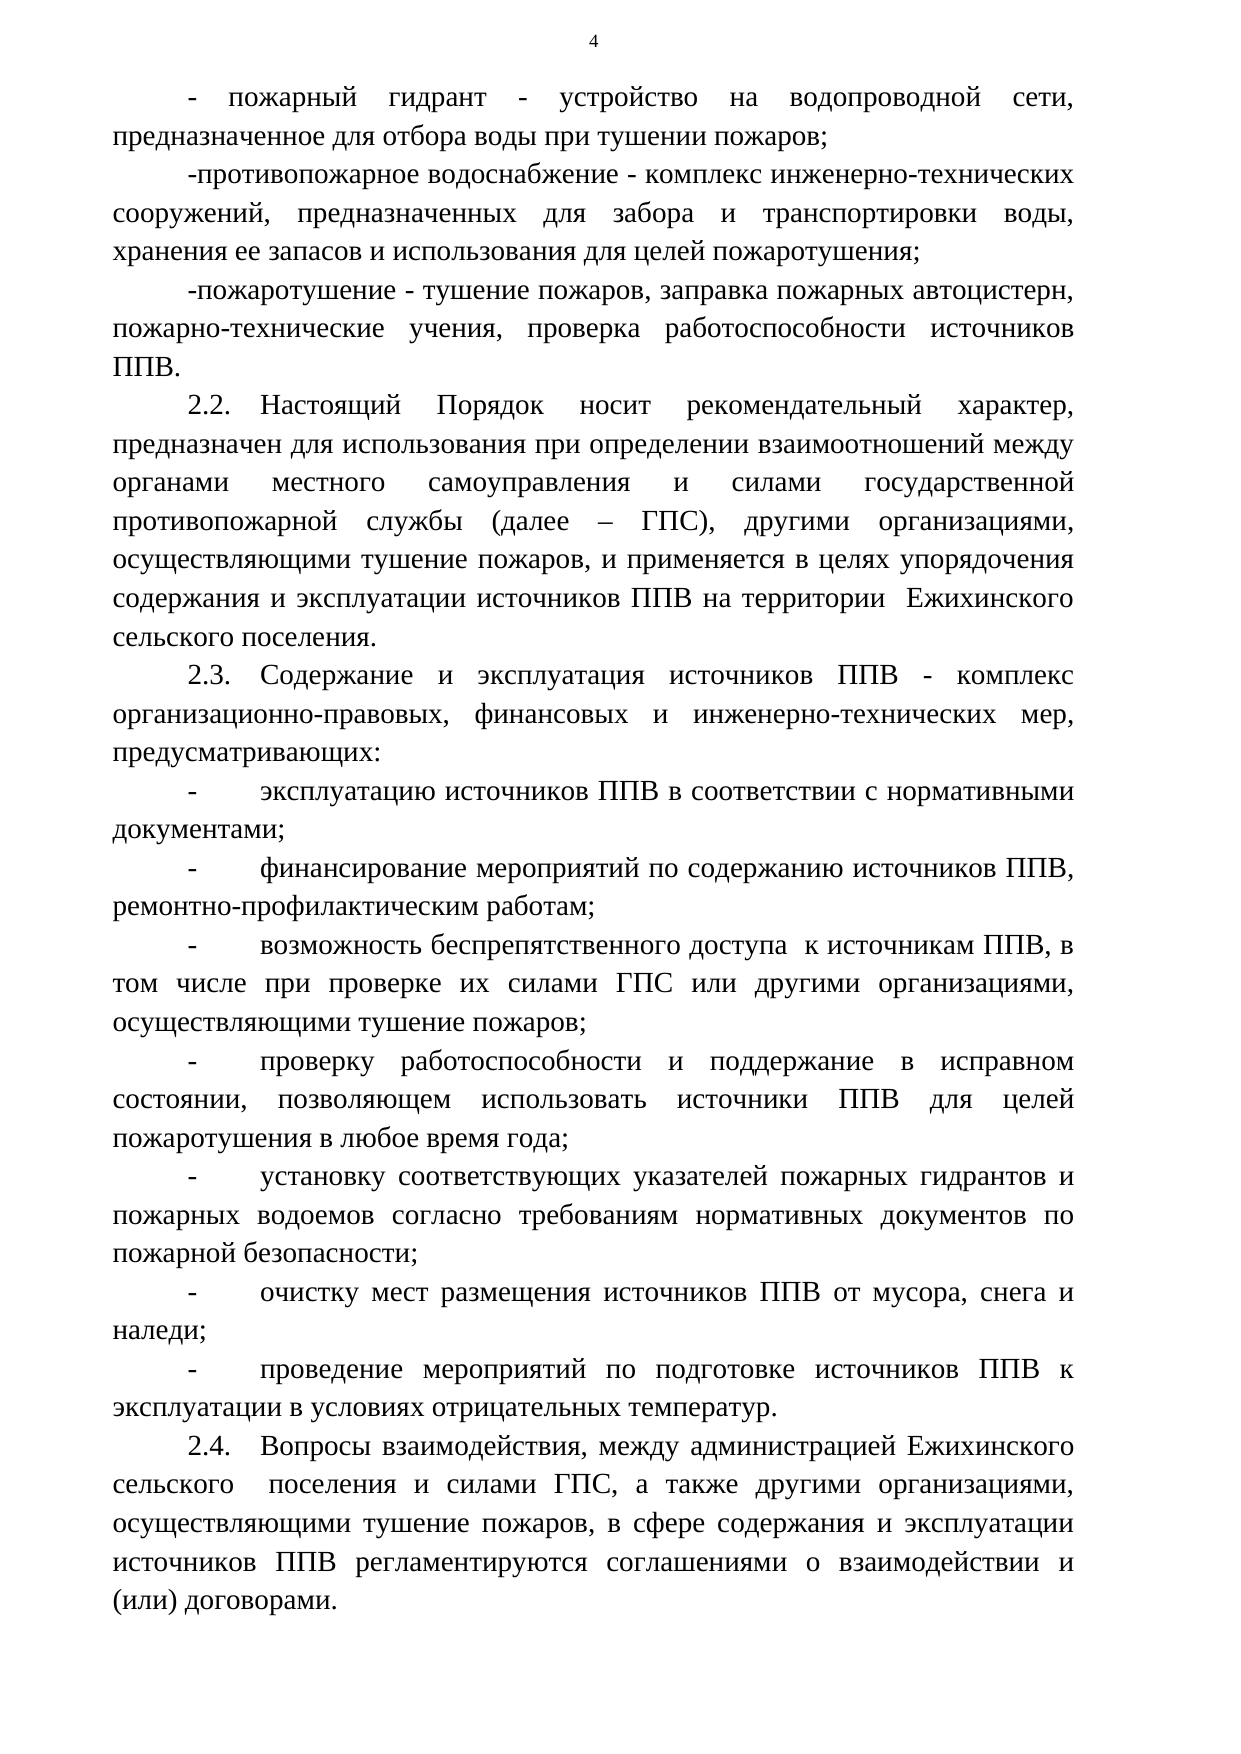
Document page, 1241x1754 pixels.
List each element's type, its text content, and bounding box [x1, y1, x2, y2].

text 2.3. Содержание и эксплуатация источников ППВ - комплекс организационно-правовых, финансовых и инженерно-технических мер, предусматривающих: [112, 657, 1075, 768]
text 2.2. Настоящий Порядок носит рекомендательный характер, предназначен для использования при определении взаимоотношений между органами местного самоуправления и силами государственной противопожарной службы (далее – ГПС), другими организациями, осуществляющими тушение пожаров, и применяется в целях упорядочения содержания и эксплуатации источников ППВ на территории Ежихинского сельского поселения. [112, 387, 1075, 652]
text -пожаротушение - тушение пожаров, заправка пожарных автоцистерн, пожарно-технические учения, проверка работоспособности источников ППВ. [112, 272, 1075, 382]
text - проверку работоспособности и поддержание в исправном состоянии, позволяющем использовать источники ППВ для целей пожаротушения в любое время года; [112, 1043, 1075, 1153]
text - установку соответствующих указателей пожарных гидрантов и пожарных водоемов согласно требованиям нормативных документов по пожарной безопасности; [112, 1158, 1075, 1269]
text - возможность беспрепятственного доступа к источникам ППВ, в том числе при проверке их силами ГПС или другими организациями, осуществляющими тушение пожаров; [112, 927, 1075, 1038]
text -противопожарное водоснабжение - комплекс инженерно-технических сооружений, предназначенных для забора и транспортировки воды, хранения ее запасов и использования для целей пожаротушения; [112, 156, 1075, 267]
text - эксплуатацию источников ППВ в соответствии с нормативными документами; [112, 773, 1075, 845]
text - пожарный гидрант - устройство на водопроводной сети, предназначенное для отбора воды при тушении пожаров; [112, 79, 1075, 151]
text - финансирование мероприятий по содержанию источников ППВ, ремонтно-профилактическим работам; [112, 850, 1075, 922]
text 2.4. Вопросы взаимодействия, между администрацией Ежихинского сельского поселения и силами ГПС, а также другими организациями, осуществляющими тушение пожаров, в сфере содержания и эксплуатации источников ППВ регламентируются соглашениями о взаимодействии и (или) договорами. [112, 1428, 1075, 1616]
text - проведение мероприятий по подготовке источников ППВ к эксплуатации в условиях отрицательных температур. [112, 1351, 1075, 1423]
text - очистку мест размещения источников ППВ от мусора, снега и наледи; [112, 1274, 1075, 1346]
